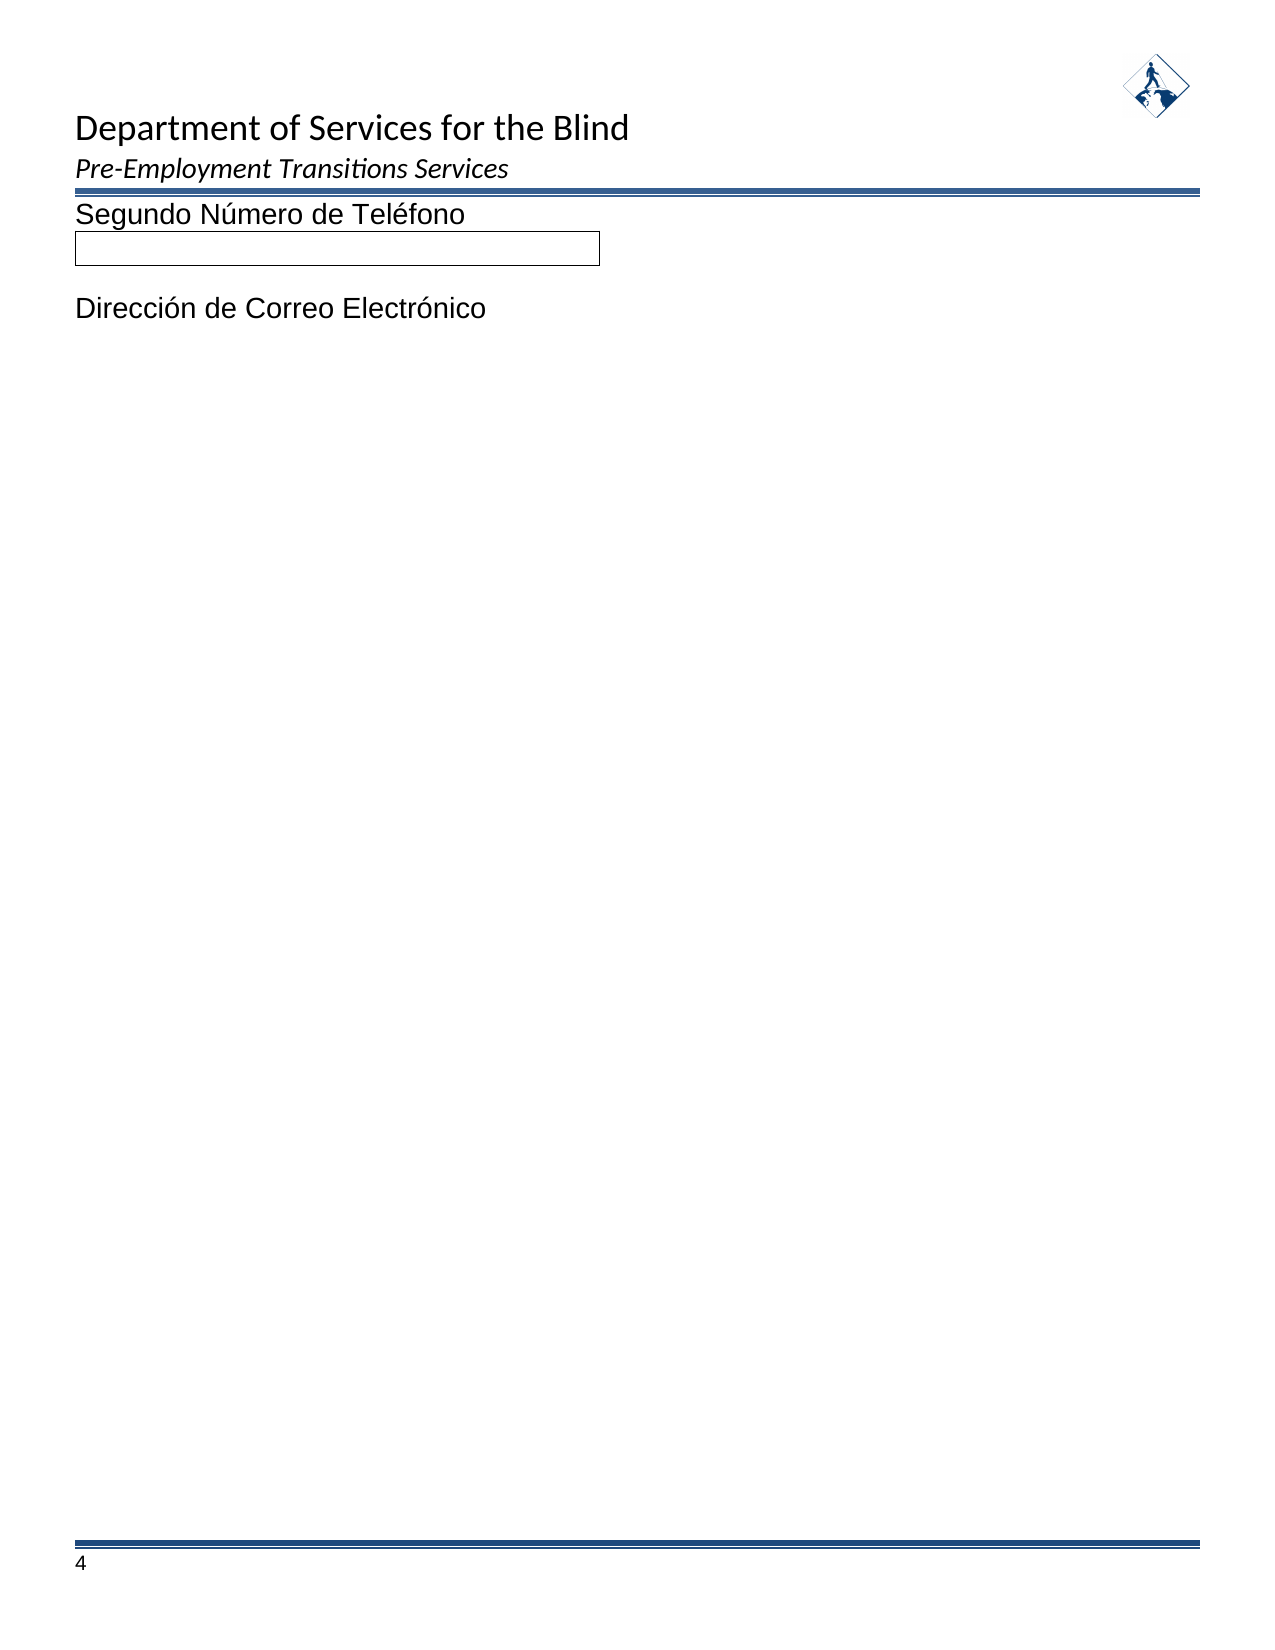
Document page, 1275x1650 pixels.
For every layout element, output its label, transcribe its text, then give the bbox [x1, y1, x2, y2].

table_header [76, 232, 599, 265]
picture [1122, 53, 1190, 118]
text Segundo Número de Teléfono [75, 197, 600, 231]
text Dirección de Correo Electrónico [75, 291, 600, 325]
